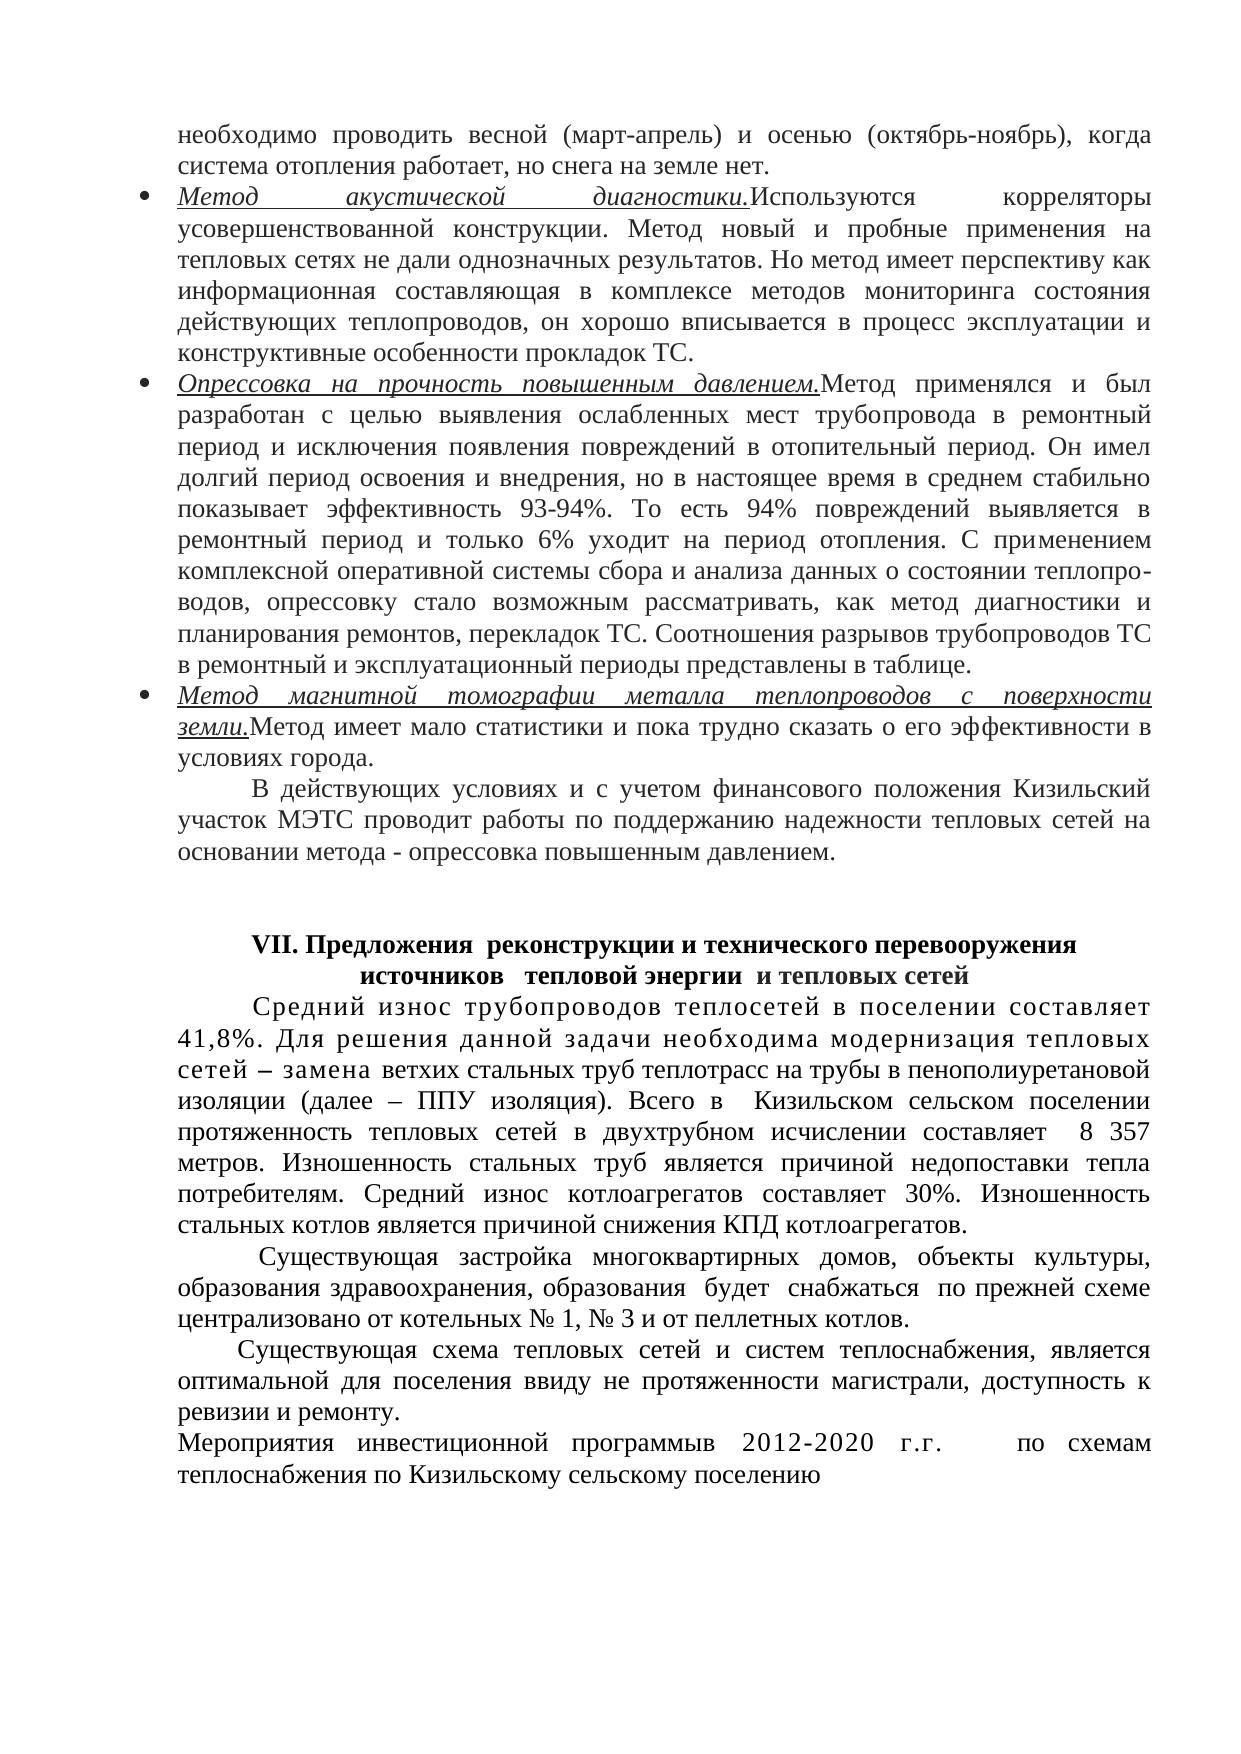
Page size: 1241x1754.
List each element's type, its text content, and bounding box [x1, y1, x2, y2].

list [140, 118, 1152, 180]
text Существующая схема тепловых сетей и систем теплоснабжения, является оптимальной для поселения ввиду не протяженности магистрали, доступность к ревизии и ремонту. [177, 1333, 1152, 1427]
list Метод магнитной томографии металла теплопроводов с поверхности земли.Метод имеет мало статистики и пока трудно сказать о его эффективности в условиях города. [140, 679, 1152, 772]
text Средний износ трубопроводов теплосетей в поселении составляет 41,8%. Для решения данной задачи необходима модернизация тепловых сетей – замена ветхих стальных труб теплотрасс на трубы в пенополиуретановой изоляции (далее – ППУ изоляция). Всего в Кизильском сельском поселении протяженность тепловых сетей в двухтрубном исчислении составляет . Изношенность стальных труб является причиной недопоставки тепла потребителям. Средний износ котлоагрегатов составляет 30%. Изношенность стальных котлов является причиной снижения КПД котлоагрегатов. [177, 991, 1151, 1240]
list Метод акустической диагностики.Используются корреляторы усовершенствованной конструкции. Метод новый и пробные применения на тепловых сетях не дали однозначных результатов. Но метод имеет перспективу как информационная составляющая в комплексе методов мониторинга состояния действующих теплопроводов, он хорошо вписывается в процесс эксплуатации и конструктивные особенности прокладок ТС. [140, 180, 1152, 367]
text Существующая застройка многоквартирных домов, объекты культуры, образования здравоохранения, образования будет снабжаться по прежней схеме централизовано от котельных № 1, № 3 и от пеллетных котлов. [177, 1240, 1152, 1333]
text Мероприятия инвестиционной программыв 2012-.г. по схемам теплоснабжения по Кизильскому сельскому поселению [177, 1427, 1152, 1489]
list Опрессовка на прочность повышенным давлением.Метод применялся и был разработан с целью выявления ослабленных мест трубопровода в ремонтный период и исключения появления повреждений в отопительный период. Он имел долгий период освоения и внедрения, но в настоящее время в среднем стабильно показывает эффективность 93-94%. То есть 94% повреждений выявляется в ремонтный период и только 6% уходит на период отопления. С применением комплексной оперативной системы сбора и анализа данных о состоянии теплопроводов, опрессовку стало возможным рассматривать, как метод диагностики и планирования ремонтов, перекладок ТС. Соотношения разрывов трубопроводов ТС в ремонтный и эксплуатационный периоды представлены в таблице. [140, 367, 1152, 679]
text В действующих условиях и с учетом финансового положения Кизильский участок МЭТС проводит работы по поддержанию надежности тепловых сетей на основании метода - опрессовка повышенным давлением. [177, 772, 1152, 866]
text VII. Предложения реконструкции и технического перевооружения источников тепловой энергии и тепловых сетей [177, 928, 1152, 991]
